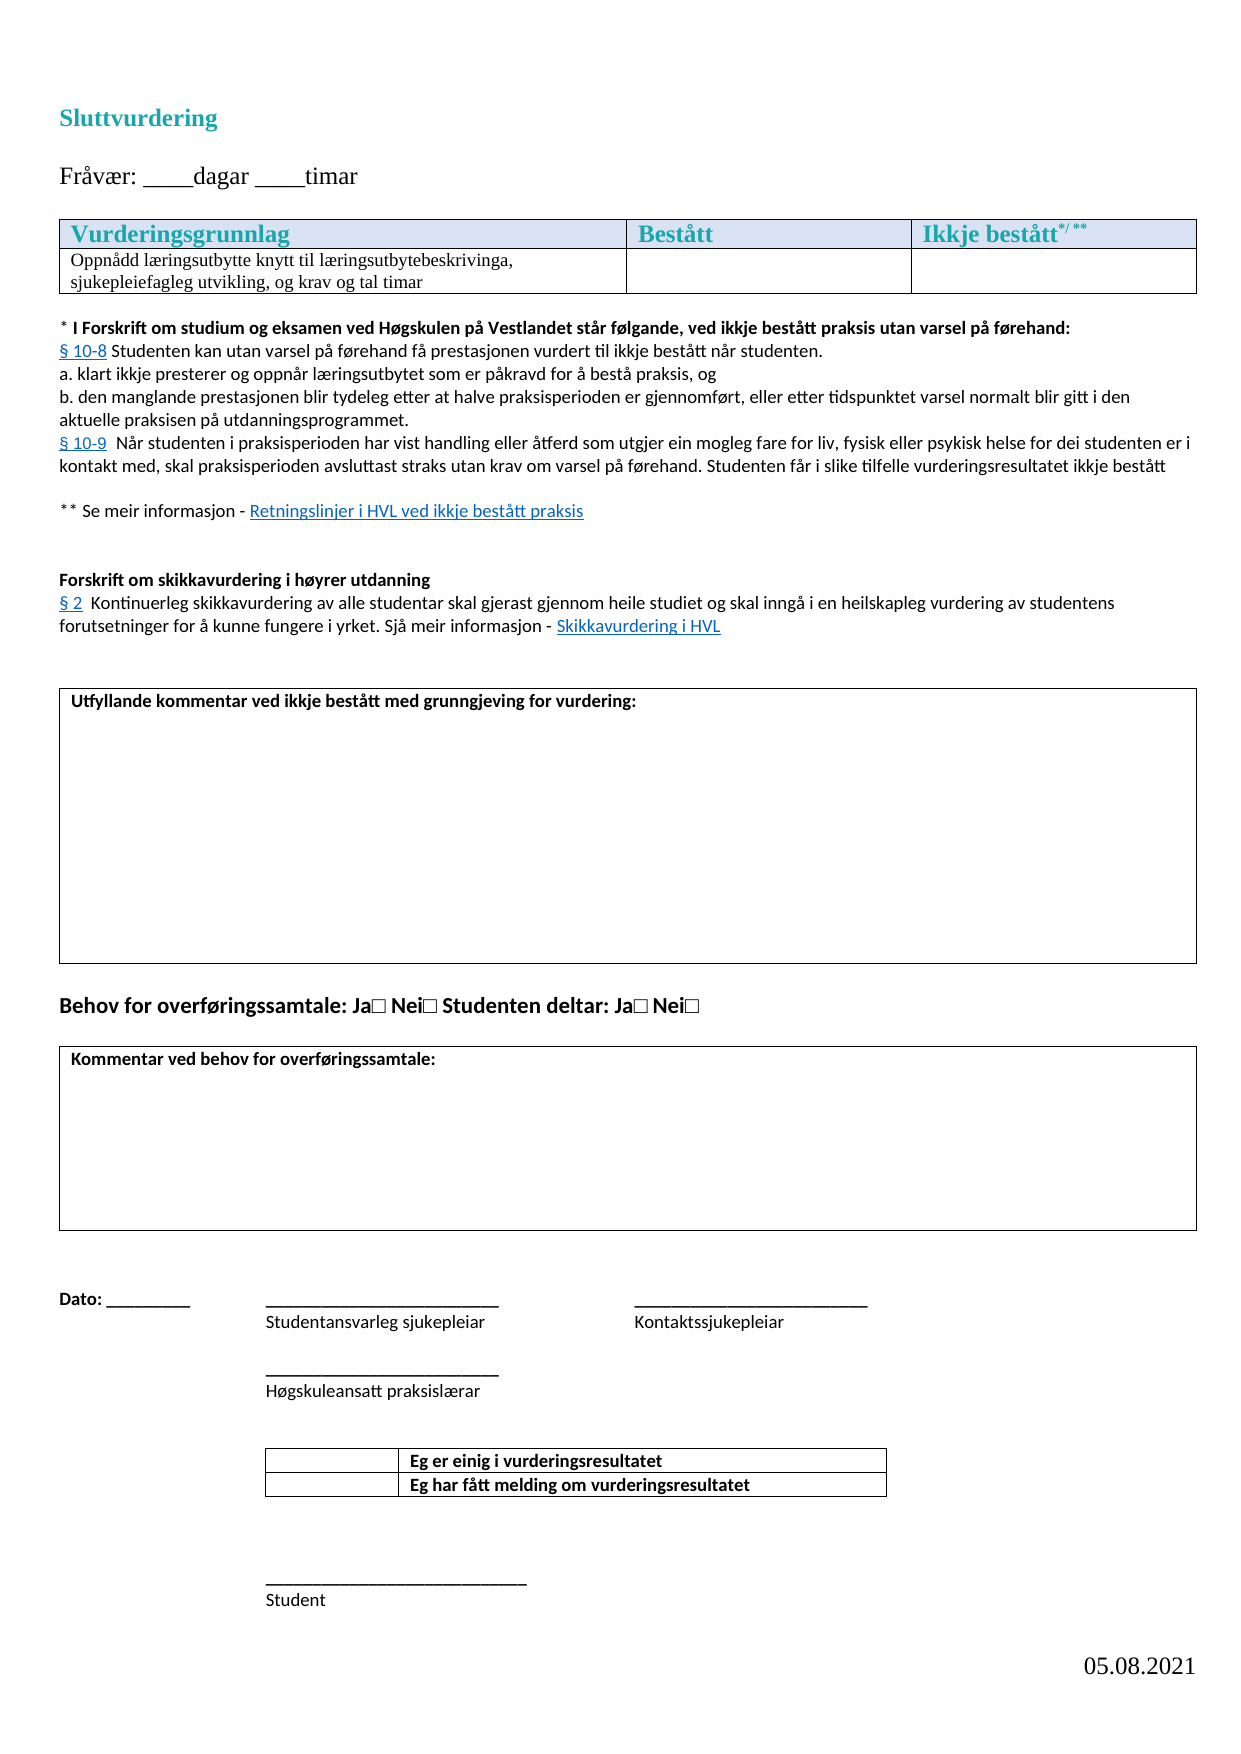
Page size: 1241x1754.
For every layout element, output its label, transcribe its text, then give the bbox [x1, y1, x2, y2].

text § 2 Kontinuerleg skikkavurdering av alle studentar skal gjerast gjennom heile studiet og skal inngå i en heilskapleg vurdering av studentens forutsetninger for å kunne fungere i yrket. Sjå meir informasjon - Skikkavurdering i HVL [59, 591, 1196, 637]
text Fråvær: ____dagar ____timar [59, 161, 1196, 190]
table_header Ikkje bestått*/ ** [912, 220, 1196, 248]
table_header Eg er einig i vurderingsresultatet [399, 1449, 886, 1472]
text b. den manglande prestasjonen blir tydeleg etter at halve praksisperioden er gjennomført, eller etter tidspunktet varsel normalt blir gitt i den aktuelle praksisen på utdanningsprogrammet. [59, 385, 1196, 431]
text * I Forskrift om studium og eksamen ved Høgskulen på Vestlandet står følgande, ved ikkje bestått praksis utan varsel på førehand: [59, 316, 1196, 339]
table_cell [627, 249, 911, 292]
text § 10-9 Når studenten i praksisperioden har vist handling eller åtferd som utgjer ein mogleg fare for liv, fysisk eller psykisk helse for dei studenten er i kontakt med, skal praksisperioden avsluttast straks utan krav om varsel på førehand. Studenten får i slike tilfelle vurderingsresultatet ikkje bestått [59, 431, 1196, 477]
text Behov for overføringssamtale: Ja□ Nei□ Studenten deltar: Ja□ Nei□ [59, 991, 1196, 1019]
table_header Vurderingsgrunnlag [60, 220, 626, 248]
table_header Kommentar ved behov for overføringssamtale: [60, 1047, 1196, 1230]
text _________________________ [59, 1356, 1196, 1379]
table_header Utfyllande kommentar ved ikkje bestått med grunngjeving for vurdering: [60, 689, 1196, 962]
text Høgskuleansatt praksislærar [133, 1379, 1196, 1402]
table_cell [266, 1473, 398, 1496]
table_cell Oppnådd læringsutbytte knytt til læringsutbytebeskrivinga, sjukepleiefagleg utvikling, og krav og tal timar [60, 249, 626, 292]
text Forskrift om skikkavurdering i høyrer utdanning [59, 568, 1196, 591]
table_cell Eg har fått melding om vurderingsresultatet [399, 1473, 886, 1496]
text ** Se meir informasjon - Retningslinjer i HVL ved ikkje bestått praksis [59, 500, 1196, 523]
table_header [266, 1449, 398, 1472]
text Studentansvarleg sjukepleiar Kontaktssjukepleiar [59, 1310, 1196, 1333]
text § 10-8 Studenten kan utan varsel på førehand få prestasjonen vurdert til ikkje bestått når studenten. [59, 339, 1196, 362]
text Dato: _________ _________________________ _________________________ [59, 1287, 1196, 1310]
table_header Bestått [627, 220, 911, 248]
text Sluttvurdering [59, 103, 1196, 132]
text ____________________________ [133, 1565, 1196, 1588]
table_cell [912, 249, 1196, 292]
text a. klart ikkje presterer og oppnår læringsutbytet som er påkravd for å bestå praksis, og [59, 362, 1196, 385]
text Student [133, 1588, 1196, 1611]
